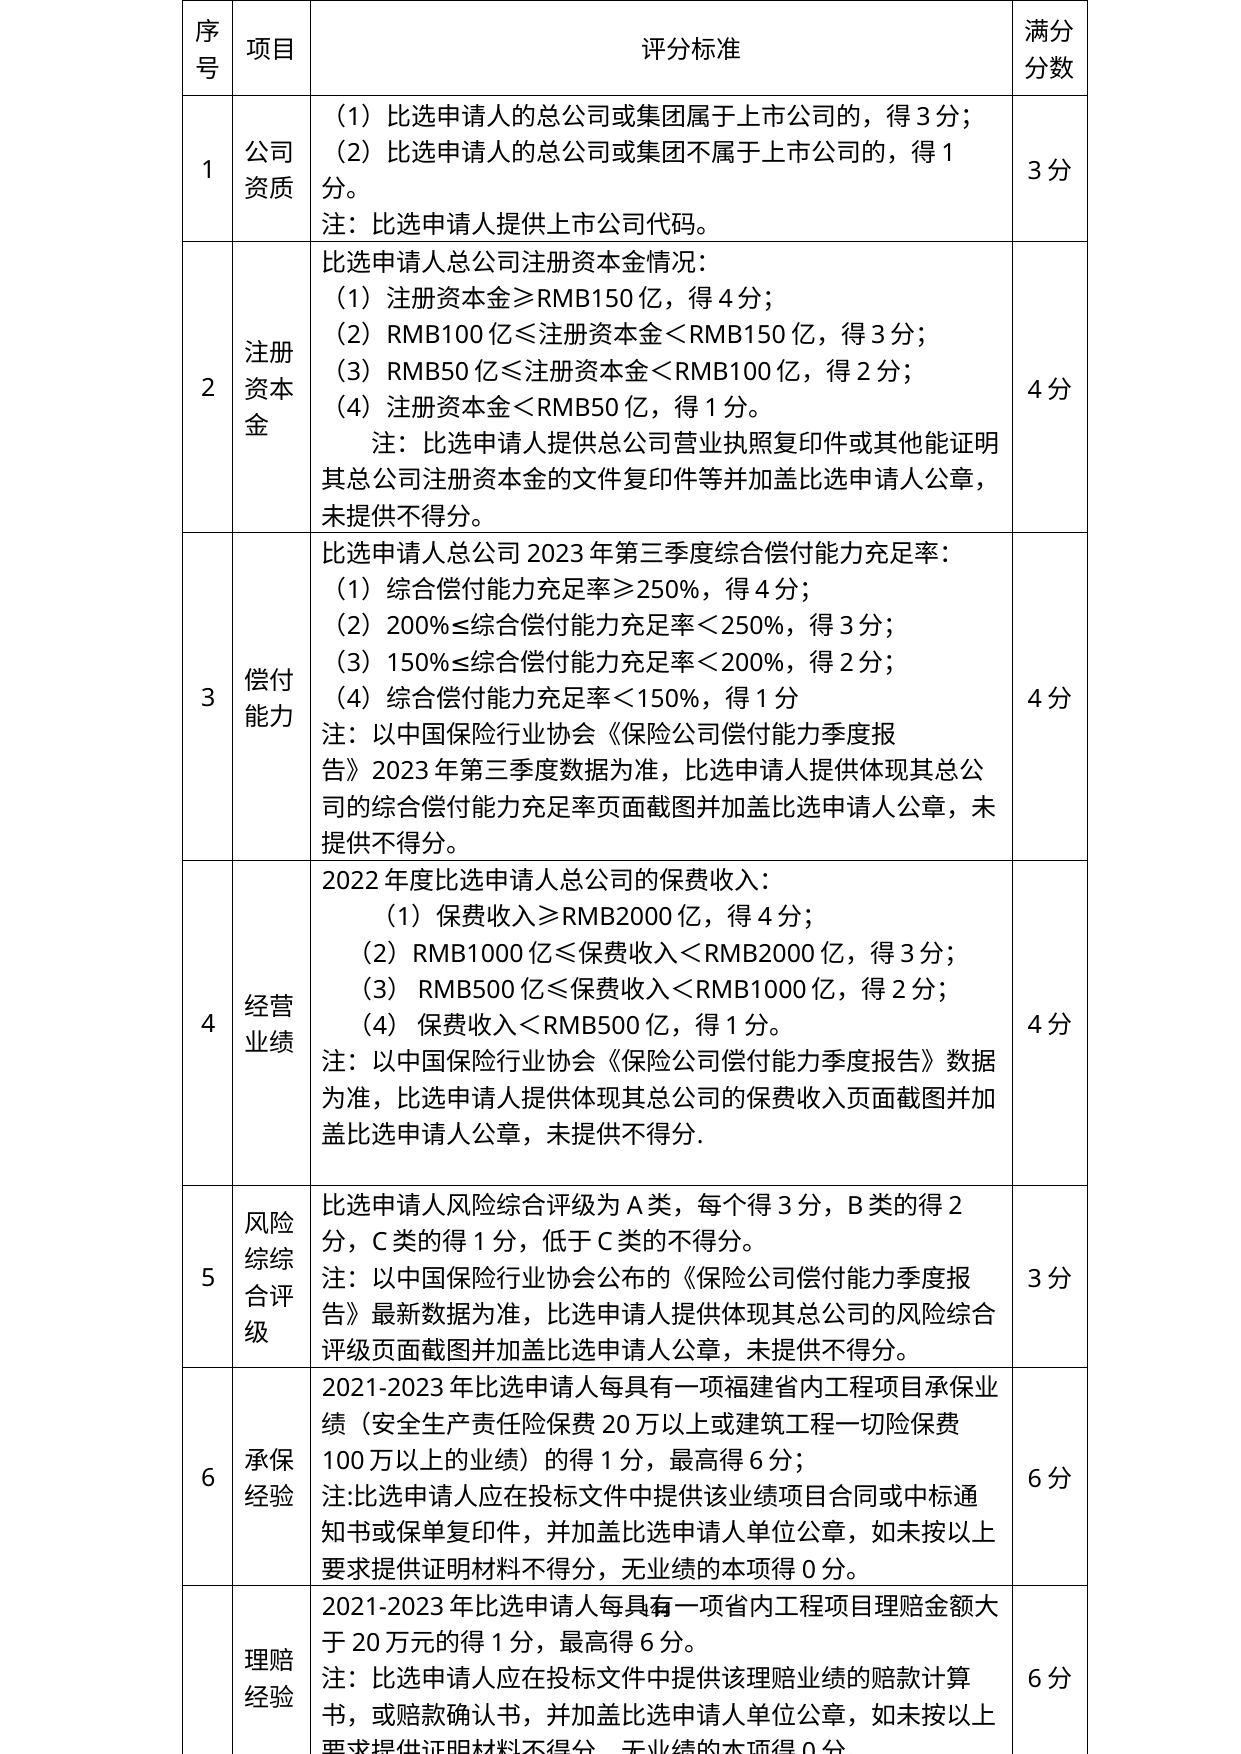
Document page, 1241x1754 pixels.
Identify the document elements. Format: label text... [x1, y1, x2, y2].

table_header 满分分数 [1013, 1, 1087, 95]
table_cell 6分 [1013, 1368, 1087, 1585]
table_cell 比选申请人总公司注册资本金情况： （1）注册资本金≥RMB150亿，得4分； （2）RMB100亿≤注册资本金＜RMB150亿，得3分； （3）RMB50亿≤注册资本金＜RMB100亿，得2分； （4）注册资本金＜RMB50亿，得1分。 注：比选申请人提供总公司营业执照复印件或其他能证明其总公司注册资本金的文件复印件等并加盖比选申请人公章，未提供不得分。 [311, 242, 1012, 532]
table_cell 3 [183, 533, 232, 859]
table_cell 公司资质 [233, 96, 310, 241]
table_cell 风险综综合评级 [233, 1186, 310, 1367]
table_cell 承保经验 [233, 1368, 310, 1585]
table_cell 理赔经验 [233, 1586, 310, 1754]
table_cell 3分 [1013, 1186, 1087, 1367]
table_cell [183, 1586, 232, 1754]
table_header 评分标准 [311, 1, 1012, 95]
table_cell 2021-2023年比选申请人每具有一项省内工程项目理赔金额大于20万元的得1分，最高得6分。 注：比选申请人应在投标文件中提供该理赔业绩的赔款计算书，或赔款确认书，并加盖比选申请人单位公章，如未按以上要求提供证明材料不得分，无业绩的本项得0分。 [311, 1586, 1012, 1754]
table_header 序号 [183, 1, 232, 95]
table_cell 6 [183, 1368, 232, 1585]
table_header 项目 [233, 1, 310, 95]
table_cell 4分 [1013, 533, 1087, 859]
table_cell 比选申请人风险综合评级为A类，每个得3分，B类的得2分，C类的得1分，低于C类的不得分。 注：以中国保险行业协会公布的《保险公司偿付能力季度报告》最新数据为准，比选申请人提供体现其总公司的风险综合评级页面截图并加盖比选申请人公章，未提供不得分。 [311, 1186, 1012, 1367]
table_cell 2022年度比选申请人总公司的保费收入： （1）保费收入≥RMB2000亿，得4分； （2）RMB1000亿≤保费收入＜RMB2000亿，得3分； （3） RMB500亿≤保费收入＜RMB1000亿，得2分； （4） 保费收入＜RMB500亿，得1分。 注：以中国保险行业协会《保险公司偿付能力季度报告》数据为准，比选申请人提供体现其总公司的保费收入页面截图并加盖比选申请人公章，未提供不得分. [311, 861, 1012, 1184]
table_cell 6分 [1013, 1586, 1087, 1754]
table_cell （1）比选申请人的总公司或集团属于上市公司的，得3分； （2）比选申请人的总公司或集团不属于上市公司的，得1分。 注：比选申请人提供上市公司代码。 [311, 96, 1012, 241]
table_cell 1 [183, 96, 232, 241]
table_cell 经营业绩 [233, 861, 310, 1184]
table_cell 2 [183, 242, 232, 532]
table_cell 4 [183, 861, 232, 1184]
table_cell 比选申请人总公司2023年第三季度综合偿付能力充足率： （1）综合偿付能力充足率≥250%，得4分； （2）200%≤综合偿付能力充足率＜250%，得3分； （3）150%≤综合偿付能力充足率＜200%，得2分； （4）综合偿付能力充足率＜150%，得1分 注：以中国保险行业协会《保险公司偿付能力季度报告》2023年第三季度数据为准，比选申请人提供体现其总公司的综合偿付能力充足率页面截图并加盖比选申请人公章，未提供不得分。 [311, 533, 1012, 859]
table_cell 注册资本金 [233, 242, 310, 532]
table_cell 5 [183, 1186, 232, 1367]
table_cell 2021-2023年比选申请人每具有一项福建省内工程项目承保业绩（安全生产责任险保费20万以上或建筑工程一切险保费100万以上的业绩）的得1分，最高得6分； 注:比选申请人应在投标文件中提供该业绩项目合同或中标通知书或保单复印件，并加盖比选申请人单位公章，如未按以上要求提供证明材料不得分，无业绩的本项得0分。 [311, 1368, 1012, 1585]
table_cell 4分 [1013, 242, 1087, 532]
table_cell 偿付能力 [233, 533, 310, 859]
table_cell 4分 [1013, 861, 1087, 1184]
table_cell 3分 [1013, 96, 1087, 241]
